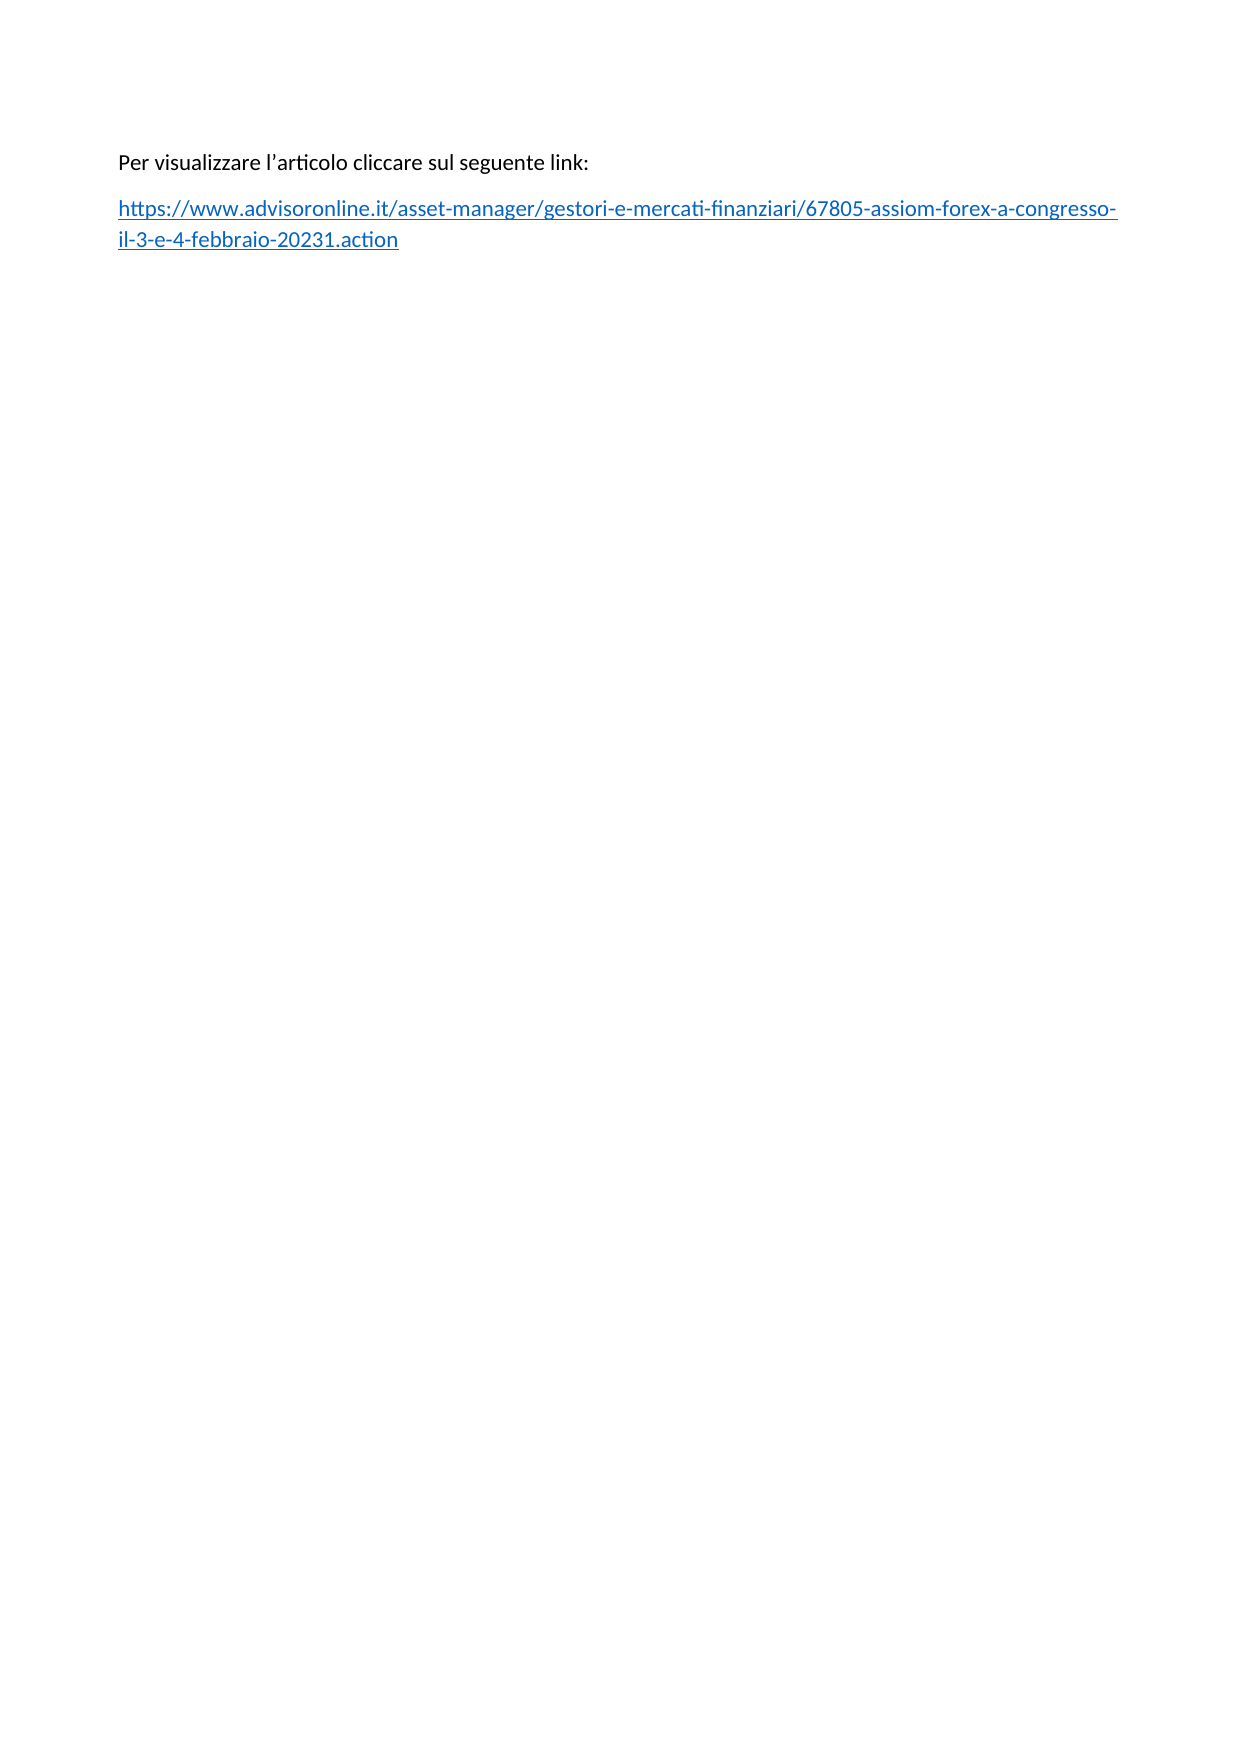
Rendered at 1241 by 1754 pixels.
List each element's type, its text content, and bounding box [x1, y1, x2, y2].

text https://www.advisoronline.it/asset-manager/gestori-e-mercati-finanziari/67805-assiom-forex-a-congresso-il-3-e-4-febbraio-20231.action [118, 194, 1122, 253]
text Per visualizzare l’articolo cliccare sul seguente link: [118, 148, 1122, 176]
